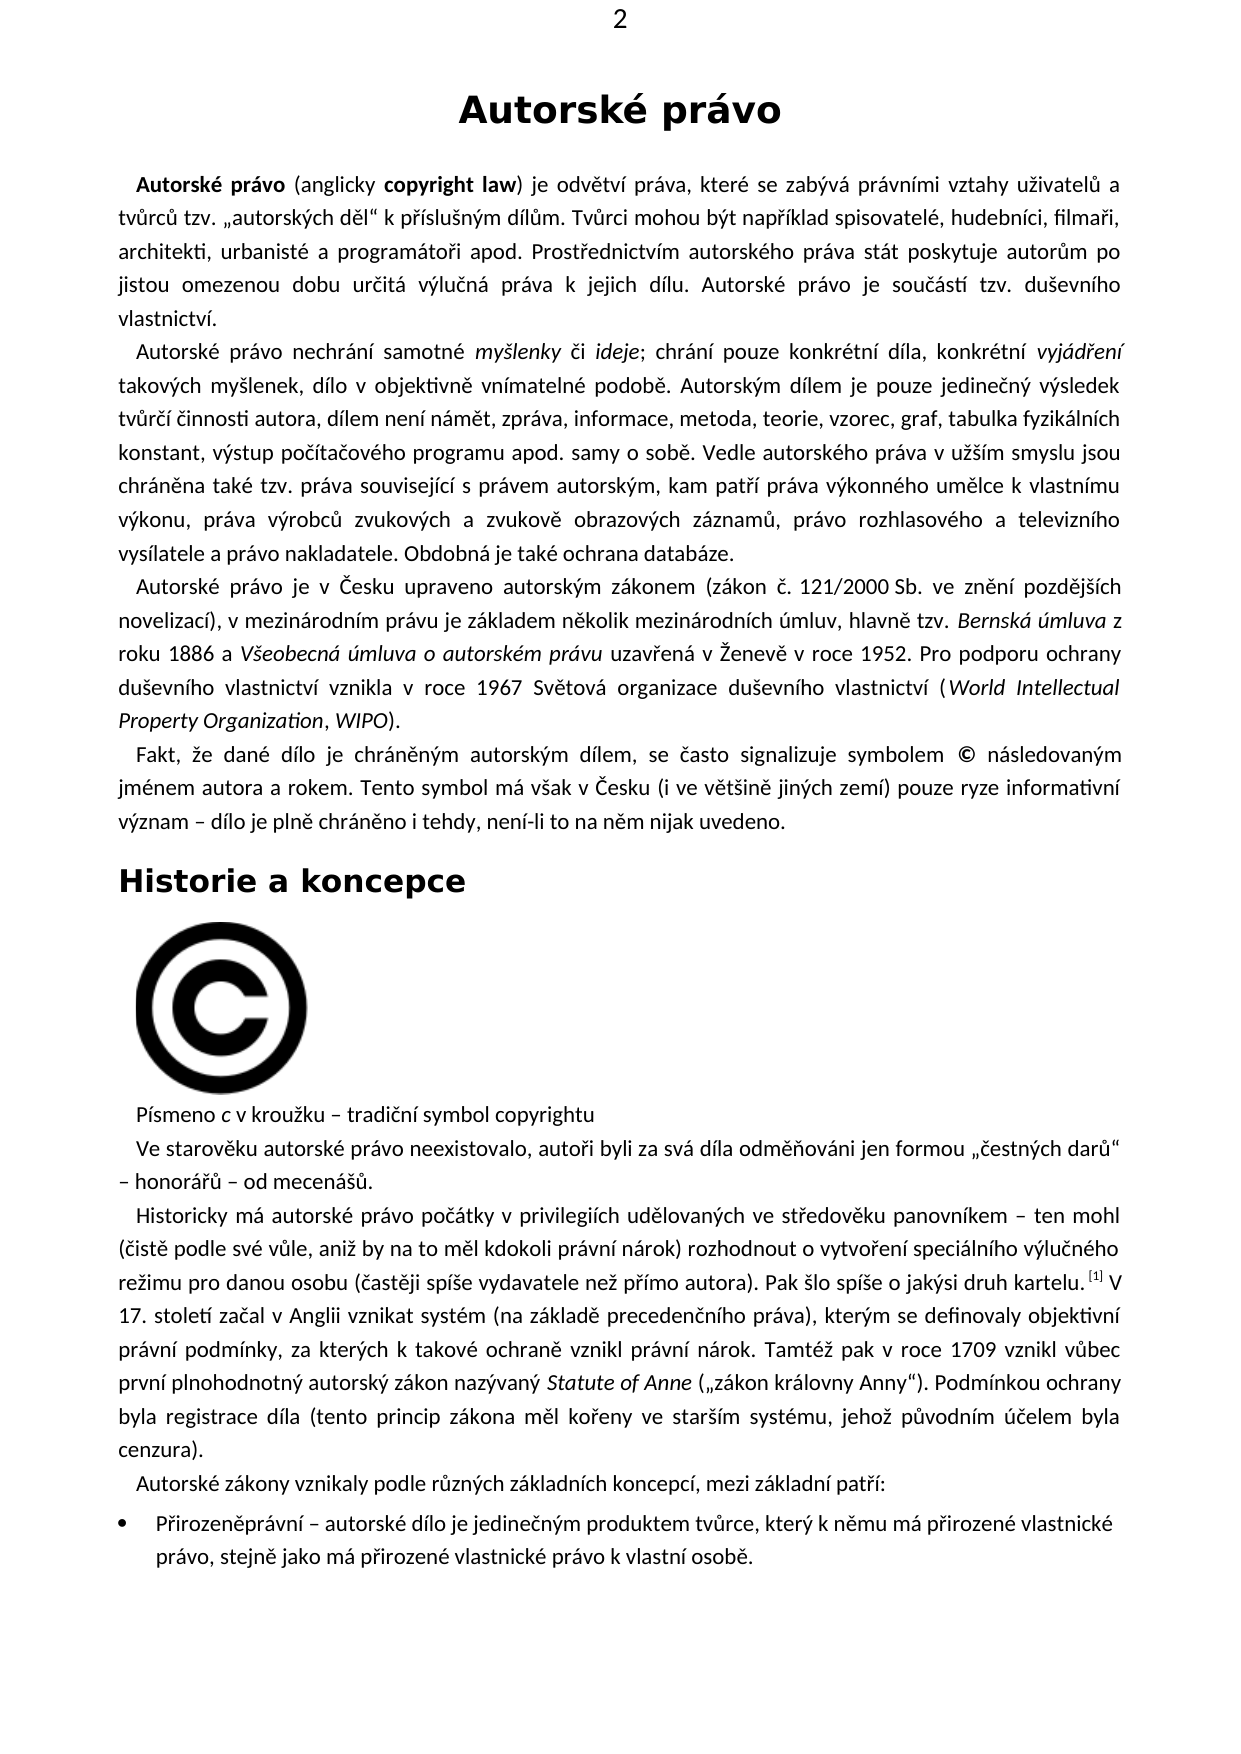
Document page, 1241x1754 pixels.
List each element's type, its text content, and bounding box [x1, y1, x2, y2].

text Autorské právo (anglicky copyright law) je odvětví práva, které se zabývá právními vztahy uživatelů a tvůrců tzv. „autorských děl“ k příslušným dílům. Tvůrci mohou být například spisovatelé, hudebníci, filmaři, architekti, urbanisté a programátoři apod. Prostřednictvím autorského práva stát poskytuje autorům po jistou omezenou dobu určitá výlučná práva k jejich dílu. Autorské právo je součástí tzv. duševního vlastnictví. [118, 170, 1122, 332]
text Fakt, že dané dílo je chráněným autorským dílem, se často signalizuje symbolem © následovaným jménem autora a rokem. Tento symbol má však v Česku (i ve většině jiných zemí) pouze ryze informativní význam – dílo je plně chráněno i tehdy, není-li to na něm nijak uvedeno. [118, 740, 1122, 835]
text Písmeno c v kroužku – tradiční symbol copyrightu [118, 1100, 1122, 1128]
text Ve starověku autorské právo neexistovalo, autoři byli za svá díla odměňováni jen formou „čestných darů“ – honorářů – od mecenášů. [118, 1134, 1122, 1195]
text Autorské právo nechrání samotné myšlenky či ideje; chrání pouze konkrétní díla, konkrétní vyjádření takových myšlenek, dílo v objektivně vnímatelné podobě. Autorským dílem je pouze jedinečný výsledek tvůrčí činnosti autora, dílem není námět, zpráva, informace, metoda, teorie, vzorec, graf, tabulka fyzikálních konstant, výstup počítačového programu apod. samy o sobě. Vedle autorského práva v užším smyslu jsou chráněna také tzv. práva související s právem autorským, kam patří práva výkonného umělce k vlastnímu výkonu, práva výrobců zvukových a zvukově obrazových záznamů, právo rozhlasového a televizního vysílatele a právo nakladatele. Obdobná je také ochrana databáze. [118, 337, 1122, 567]
picture [135, 922, 308, 1095]
list Přirozeněprávní – autorské dílo je jedinečným produktem tvůrce, který k němu má přirozené vlastnické právo, stejně jako má přirozené vlastnické právo k vlastní osobě. [118, 1509, 1122, 1571]
subtitle Autorské právo [118, 89, 1122, 132]
text Autorské zákony vznikaly podle různých základních koncepcí, mezi základní patří: [118, 1469, 1122, 1497]
text Autorské právo je v Česku upraveno autorským zákonem (zákon č. 121/2000 Sb. ve znění pozdějších novelizací), v mezinárodním právu je základem několik mezinárodních úmluv, hlavně tzv. Bernská úmluva z roku 1886 a Všeobecná úmluva o autorském právu uzavřená v Ženevě v roce 1952. Pro podporu ochrany duševního vlastnictví vznikla v roce 1967 Světová organizace duševního vlastnictví (World Intellectual Property Organization, WIPO). [118, 572, 1122, 734]
subtitle Historie a koncepce [118, 863, 1122, 900]
text Historicky má autorské právo počátky v privilegiích udělovaných ve středověku panovníkem – ten mohl (čistě podle své vůle, aniž by na to měl kdokoli právní nárok) rozhodnout o vytvoření speciálního výlučného režimu pro danou osobu (častěji spíše vydavatele než přímo autora). Pak šlo spíše o jakýsi druh kartelu.[1] V 17. století začal v Anglii vznikat systém (na základě precedenčního práva), kterým se definovaly objektivní právní podmínky, za kterých k takové ochraně vznikl právní nárok. Tamtéž pak v roce 1709 vznikl vůbec první plnohodnotný autorský zákon nazývaný Statute of Anne („zákon královny Anny“). Podmínkou ochrany byla registrace díla (tento princip zákona měl kořeny ve starším systému, jehož původním účelem byla cenzura). [118, 1201, 1122, 1464]
